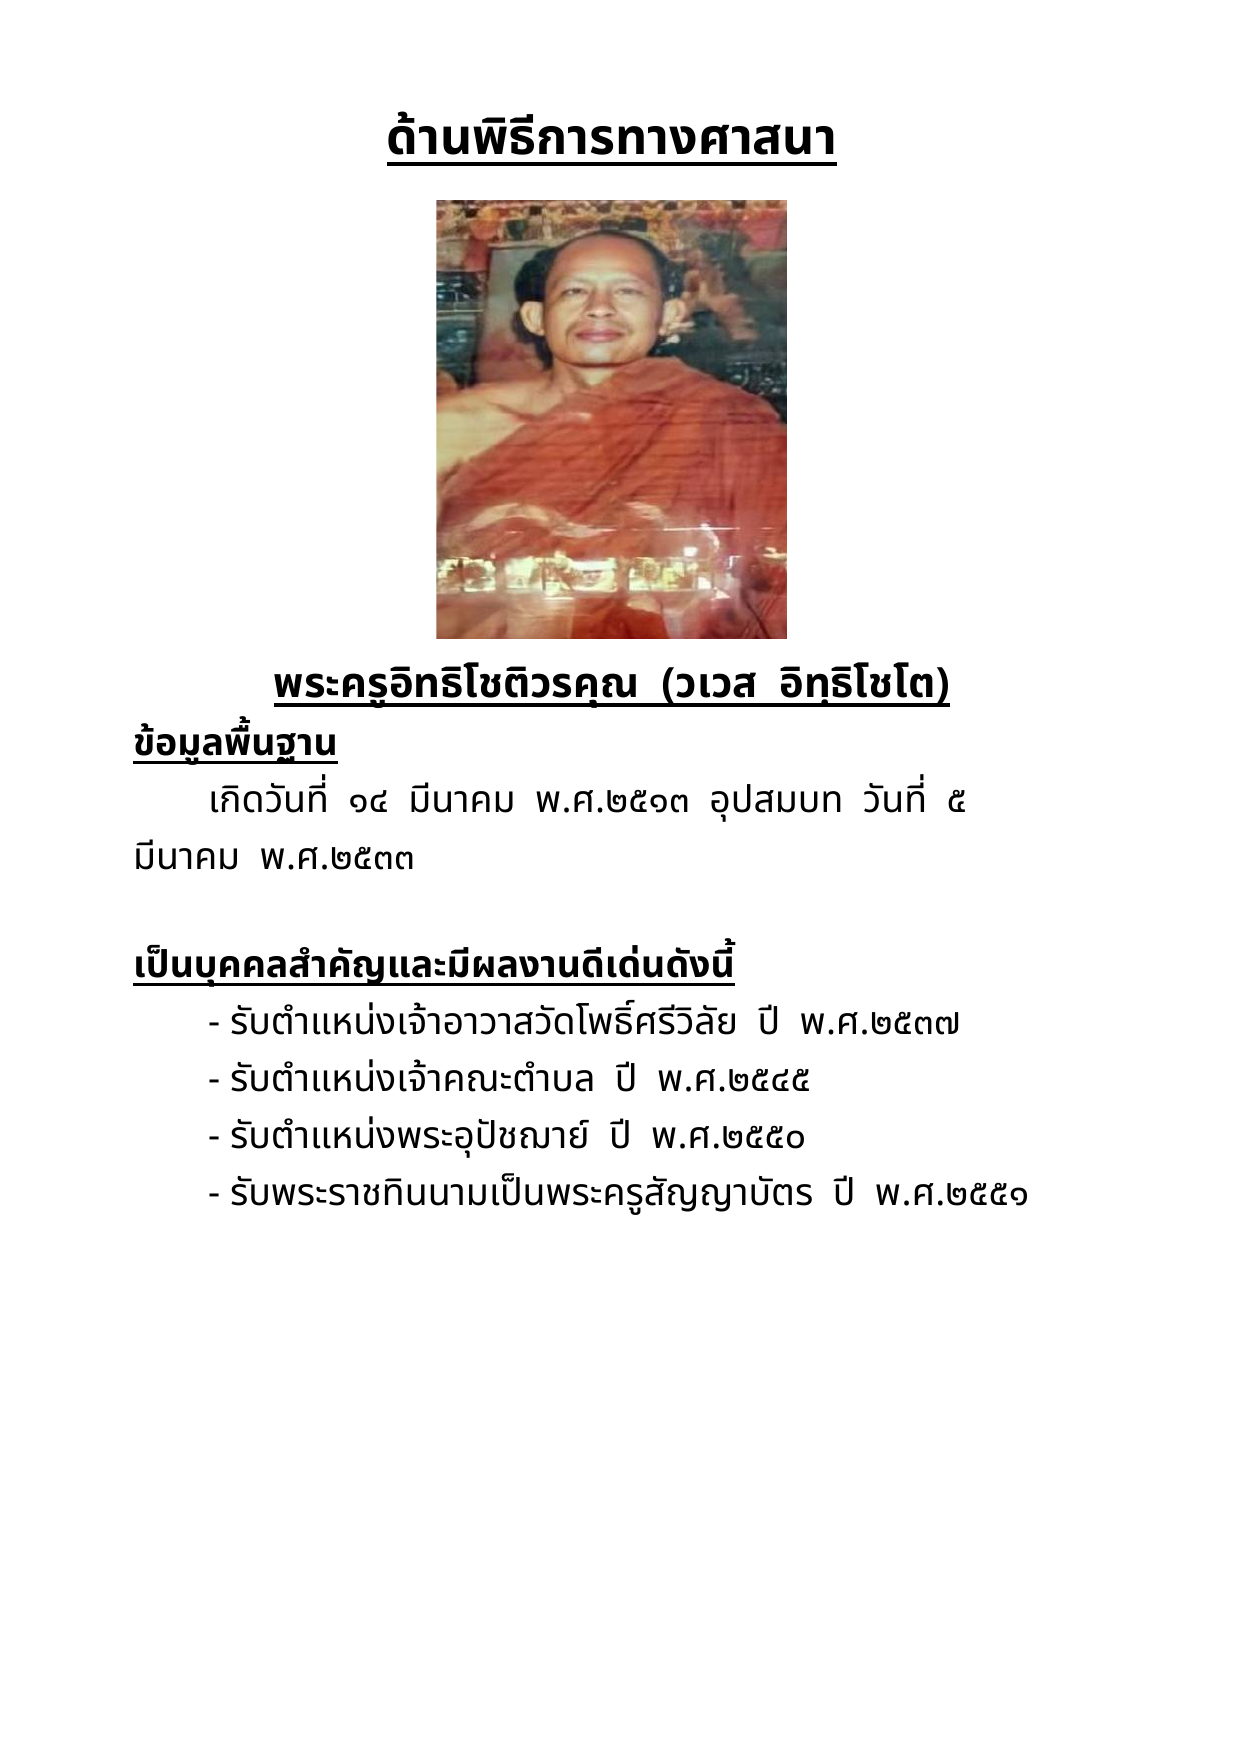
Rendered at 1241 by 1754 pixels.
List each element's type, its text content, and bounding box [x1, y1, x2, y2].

text เป็นบุคคลสำคัญและมีผลงานดีเด่นดังนี้ [133, 937, 1090, 994]
text ด้านพิธีการทางศาสนา [133, 102, 1090, 177]
text - รับตำแหน่งพระอุปัชฌาย์ ปี พ.ศ.๒๕๕๐ [133, 1108, 1090, 1165]
text เกิดวันที่ ๑๔ มีนาคม พ.ศ.๒๕๑๓ อุปสมบท วันที่ ๕ มีนาคม พ.ศ.๒๕๓๓ [133, 772, 1090, 886]
picture [436, 200, 787, 639]
text ข้อมูลพื้นฐาน [133, 716, 1090, 772]
text - รับพระราชทินนามเป็นพระครูสัญญาบัตร ปี พ.ศ.๒๕๕๑ [133, 1165, 1090, 1222]
text พระครูอิทธิโชติวรคุณ (วเวส อิทฺธิโชโต) [133, 652, 1090, 716]
text - รับตำแหน่งเจ้าคณะตำบล ปี พ.ศ.๒๕๔๕ [133, 1051, 1090, 1108]
text - รับตำแหน่งเจ้าอาวาสวัดโพธิ์ศรีวิลัย ปี พ.ศ.๒๕๓๗ [133, 994, 1090, 1051]
